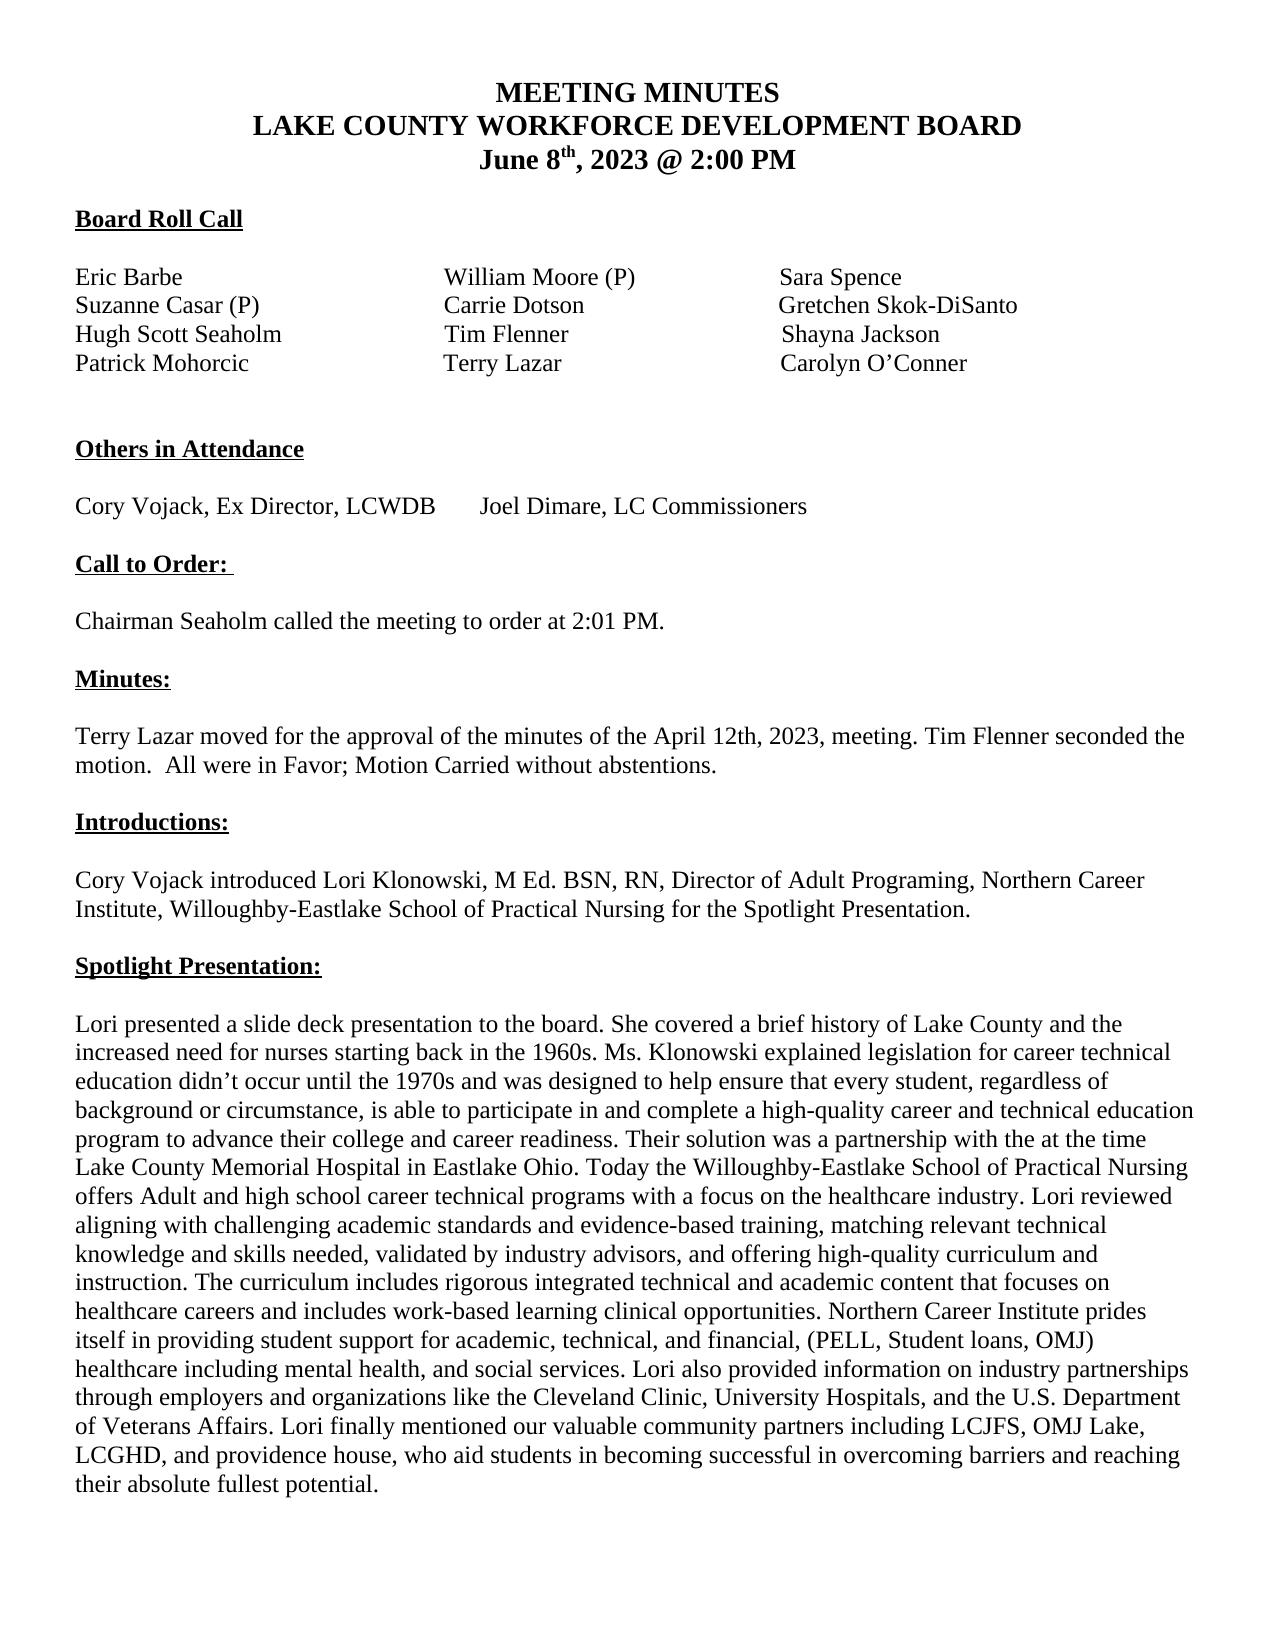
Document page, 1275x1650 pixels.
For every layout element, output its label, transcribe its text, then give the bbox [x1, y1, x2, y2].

text Board Roll Call Eric Barbe William Moore (P) Sara Spence [75, 204, 1200, 291]
text Chairman Seaholm called the meeting to order at 2:01 PM. [75, 606, 1200, 635]
text Lori presented a slide deck presentation to the board. She covered a brief history of Lake County and the increased need for nurses starting back in the 1960s. Ms. Klonowski explained legislation for career technical education didn’t occur until the 1970s and was designed to help ensure that every student, regardless of background or circumstance, is able to participate in and complete a high-quality career and technical education program to advance their college and career readiness. Their solution was a partnership with the at the time Lake County Memorial Hospital in Eastlake Ohio. Today the Willoughby-Eastlake School of Practical Nursing offers Adult and high school career technical programs with a focus on the healthcare industry. Lori reviewed aligning with challenging academic standards and evidence-based training, matching relevant technical knowledge and skills needed, validated by industry advisors, and offering high-quality curriculum and instruction. The curriculum includes rigorous integrated technical and academic content that focuses on healthcare careers and includes work-based learning clinical opportunities. Northern Career Institute prides itself in providing student support for academic, technical, and financial, (PELL, Student loans, OMJ) healthcare including mental health, and social services. Lori also provided information on industry partnerships through employers and organizations like the Cleveland Clinic, University Hospitals, and the U.S. Department of Veterans Affairs. Lori finally mentioned our valuable community partners including LCJFS, OMJ Lake, LCGHD, and providence house, who aid students in becoming successful in overcoming barriers and reaching their absolute fullest potential. [75, 1009, 1200, 1497]
text LAKE COUNTY WORKFORCE DEVELOPMENT BOARD [75, 108, 1200, 142]
text Cory Vojack, Ex Director, LCWDB Joel Dimare, LC Commissioners [75, 491, 1200, 520]
text June 8th, 2023 @ 2:00 PM [75, 142, 1200, 176]
text Call to Order: [75, 549, 1200, 577]
text Others in Attendance [75, 434, 1200, 462]
text Minutes: [75, 664, 1200, 692]
text Terry Lazar moved for the approval of the minutes of the April 12th, 2023, meeting. Tim Flenner seconded the motion. All were in Favor; Motion Carried without abstentions. Introductions: [75, 721, 1200, 836]
text Suzanne Casar (P) Carrie Dotson Gretchen Skok-DiSanto Hugh Scott Seaholm Tim Flenner Shayna Jackson [75, 291, 1200, 348]
text MEETING MINUTES [75, 75, 1200, 108]
text Spotlight Presentation: [75, 951, 1200, 980]
text Patrick Mohorcic Terry Lazar Carolyn O’Conner [75, 348, 1200, 377]
text Cory Vojack introduced Lori Klonowski, M Ed. BSN, RN, Director of Adult Programing, Northern Career Institute, Willoughby-Eastlake School of Practical Nursing for the Spotlight Presentation. [75, 865, 1200, 922]
